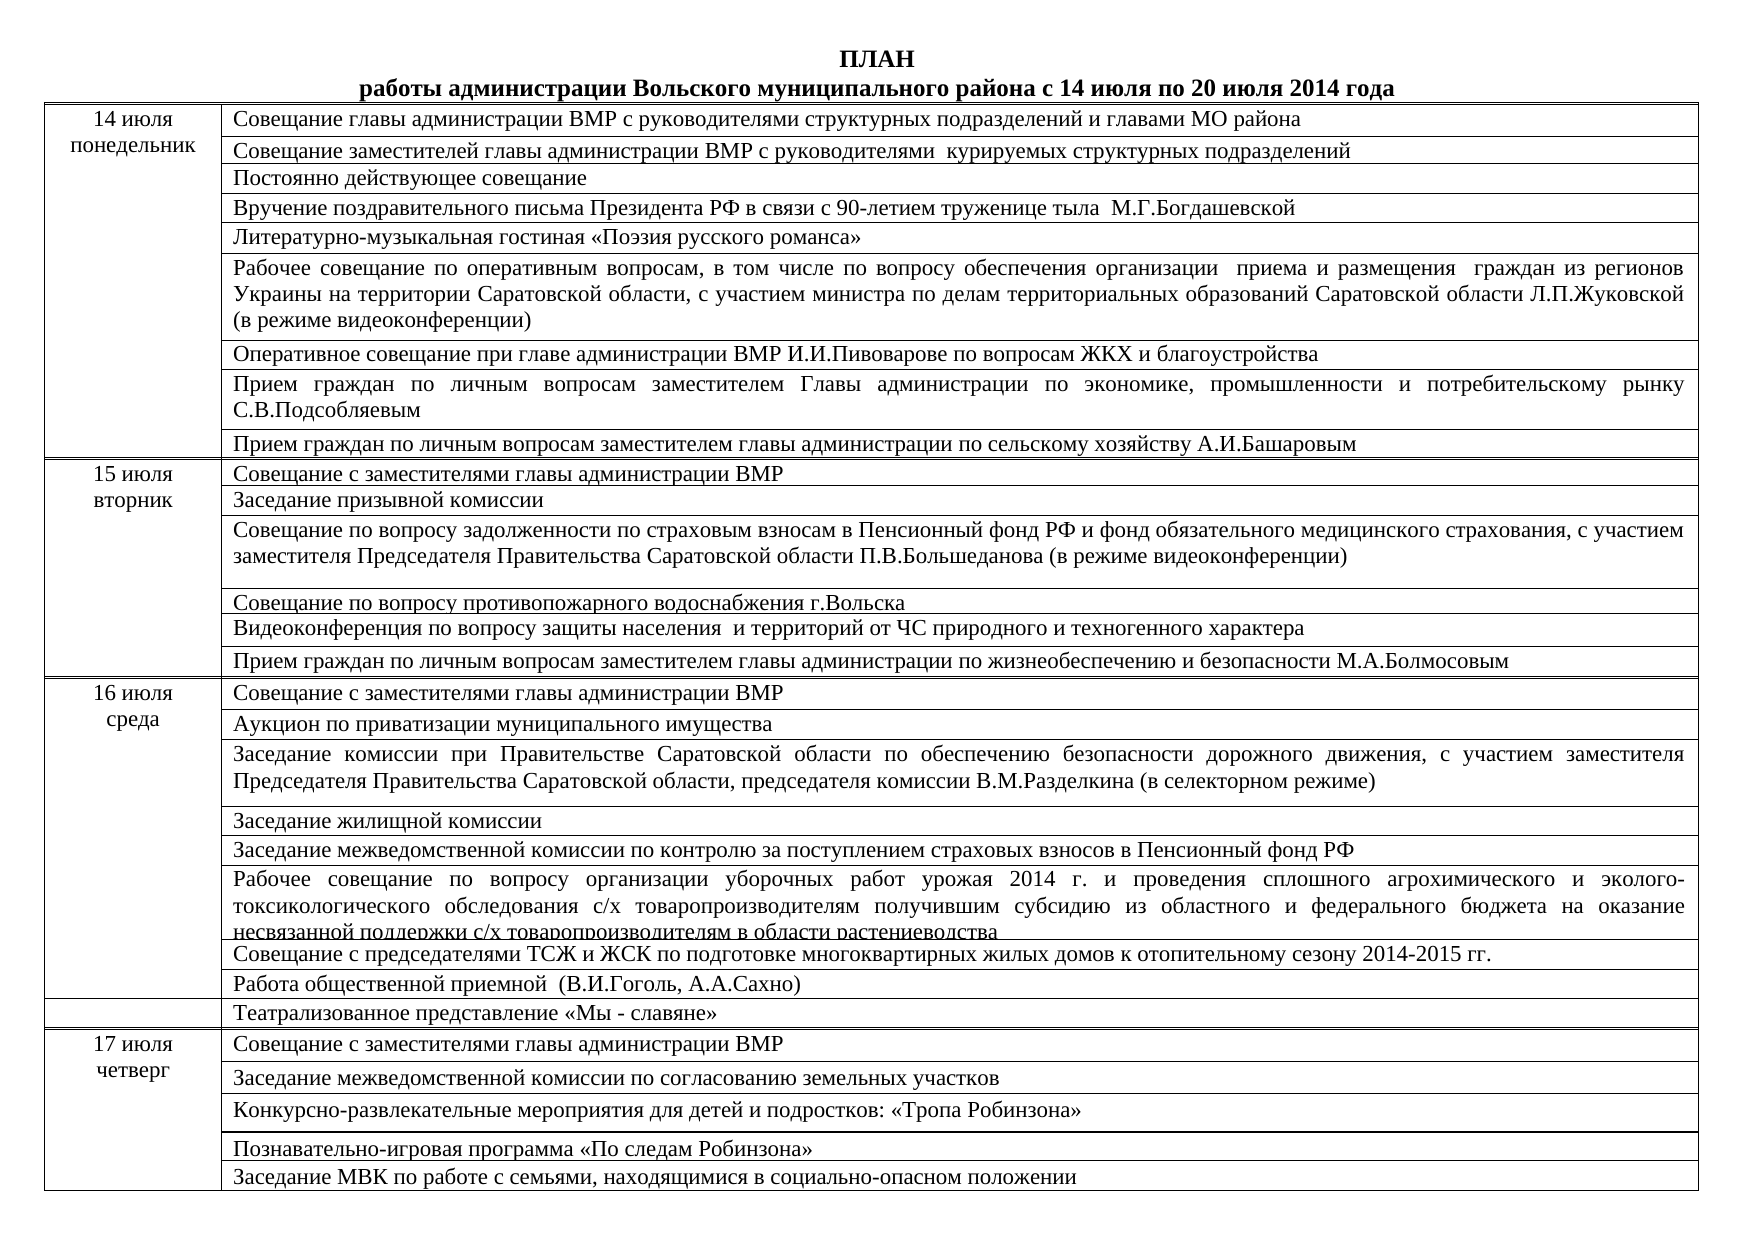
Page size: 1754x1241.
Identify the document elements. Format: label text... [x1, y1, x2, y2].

table_cell Заседание жилищной комиссии [222, 807, 1698, 835]
table_cell Совещание по вопросу задолженности по страховым взносам в Пенсионный фонд РФ и фонд обязательного медицинского страхования, с участием заместителя Председателя Правительства Саратовской области П.В.Большеданова (в режиме видеоконференции) [222, 516, 1698, 588]
table_cell Совещание с заместителями главы администрации ВМР [222, 460, 1698, 485]
text работы администрации Вольского муниципального района с 14 июля по 20 июля 2014 года [118, 73, 1636, 102]
table_cell Познавательно-игровая программа «По следам Робинзона» [222, 1133, 1698, 1160]
table_cell 17 июля четверг [45, 1030, 221, 1190]
table_cell Совещание с председателями ТСЖ и ЖСК по подготовке многоквартирных жилых домов к отопительному сезону 2014-2015 гг. [222, 940, 1698, 968]
table_header Совещание главы администрации ВМР с руководителями структурных подразделений и главами МО района [222, 105, 1698, 136]
text ПЛАН [118, 44, 1636, 73]
table_cell Прием граждан по личным вопросам заместителем главы администрации по жизнеобеспечению и безопасности М.А.Болмосовым [222, 647, 1698, 676]
table_cell Конкурсно-развлекательные мероприятия для детей и подростков: «Тропа Робинзона» [222, 1094, 1698, 1131]
table_cell Прием граждан по личным вопросам заместителем Главы администрации по экономике, промышленности и потребительскому рынку С.В.Подсобляевым [222, 370, 1698, 429]
table_cell Заседание комиссии при Правительстве Саратовской области по обеспечению безопасности дорожного движения, с участием заместителя Председателя Правительства Саратовской области, председателя комиссии В.М.Разделкина (в селекторном режиме) [222, 740, 1698, 806]
table_cell Совещание заместителей главы администрации ВМР с руководителями курируемых структурных подразделений [222, 137, 1698, 163]
table_cell Заседание МВК по работе с семьями, находящимися в социально-опасном положении [222, 1161, 1698, 1190]
table_cell Совещание по вопросу противопожарного водоснабжения г.Вольска [222, 589, 1698, 613]
table_cell Рабочее совещание по оперативным вопросам, в том числе по вопросу обеспечения организации приема и размещения граждан из регионов Украины на территории Саратовской области, с участием министра по делам территориальных образований Саратовской области Л.П.Жуковской (в режиме видеоконференции) [222, 254, 1698, 339]
table_cell [45, 999, 221, 1027]
table_cell Прием граждан по личным вопросам заместителем главы администрации по сельскому хозяйству А.И.Башаровым [222, 430, 1698, 457]
table_cell Литературно-музыкальная гостиная «Поэзия русского романса» [222, 223, 1698, 253]
table_cell Оперативное совещание при главе администрации ВМР И.И.Пивоварове по вопросам ЖКХ и благоустройства [222, 341, 1698, 369]
table_cell Постоянно действующее совещание [222, 164, 1698, 193]
table_cell Видеоконференция по вопросу защиты населения и территорий от ЧС природного и техногенного характера [222, 614, 1698, 646]
table_cell 16 июля среда [45, 679, 221, 998]
table_cell 15 июля вторник [45, 460, 221, 676]
table_header 14 июля понедельник [45, 105, 221, 457]
table_cell Рабочее совещание по вопросу организации уборочных работ урожая 2014 г. и проведения сплошного агрохимического и эколого-токсикологического обследования с/х товаропроизводителям получившим субсидию из областного и федерального бюджета на оказание несвязанной поддержки с/х товаропроизводителям в области растениеводства [222, 866, 1698, 939]
table_cell Вручение поздравительного письма Президента РФ в связи с 90-летием труженице тыла М.Г.Богдашевской [222, 194, 1698, 222]
table_cell Театрализованное представление «Мы - славяне» [222, 999, 1698, 1027]
table_cell Работа общественной приемной (В.И.Гоголь, А.А.Сахно) [222, 970, 1698, 998]
table_cell Заседание межведомственной комиссии по контролю за поступлением страховых взносов в Пенсионный фонд РФ [222, 836, 1698, 864]
table_cell Совещание с заместителями главы администрации ВМР [222, 1030, 1698, 1061]
table_cell Заседание межведомственной комиссии по согласованию земельных участков [222, 1062, 1698, 1093]
table_cell Совещание с заместителями главы администрации ВМР [222, 679, 1698, 709]
table_cell Аукцион по приватизации муниципального имущества [222, 710, 1698, 739]
table_cell Заседание призывной комиссии [222, 486, 1698, 515]
